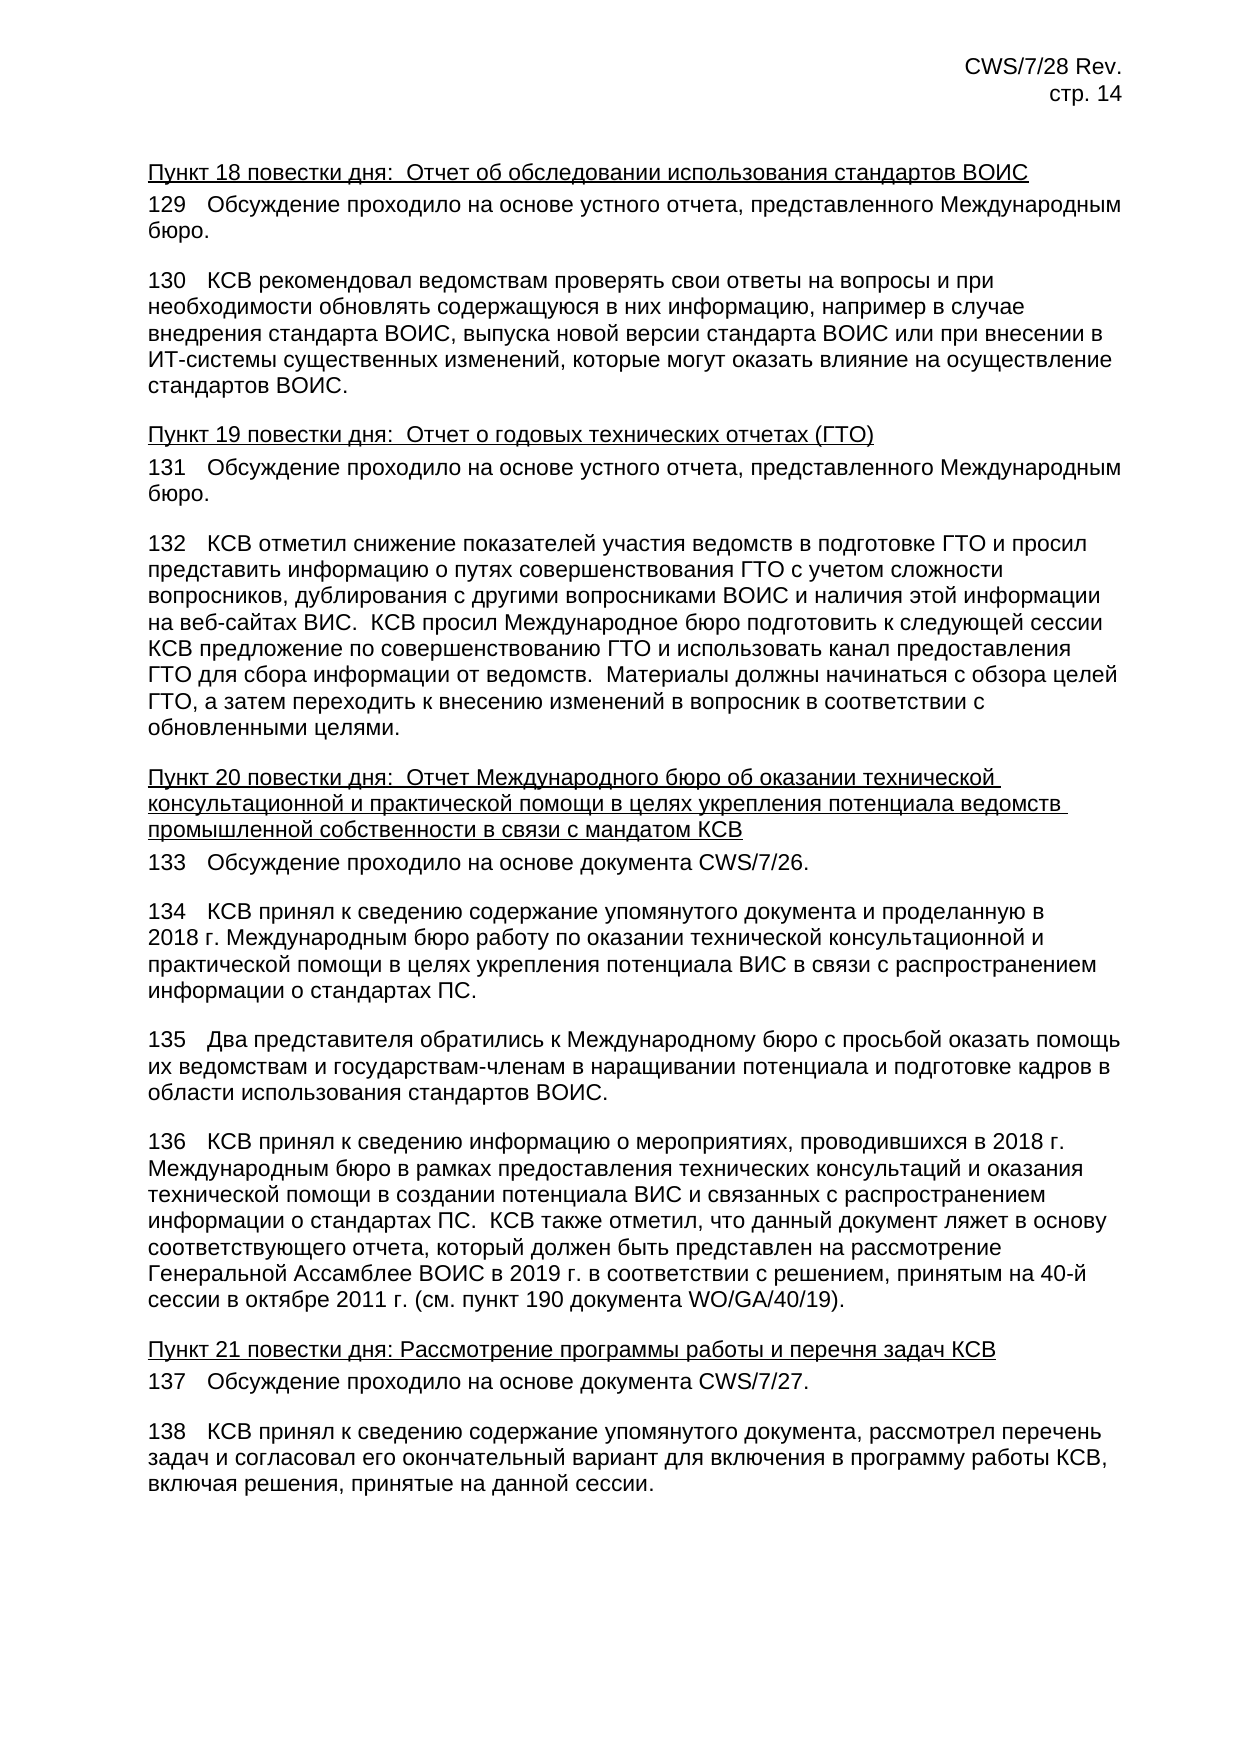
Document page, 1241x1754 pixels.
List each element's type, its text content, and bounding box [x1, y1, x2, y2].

subtitle Пункт 19 повестки дня: Отчет о годовых технических отчетах (ГТО) [148, 421, 1122, 448]
text Обсуждение проходило на основе устного отчета, представленного Международным бюро. [148, 191, 1122, 244]
text Обсуждение проходило на основе устного отчета, представленного Международным бюро. [148, 454, 1122, 507]
text КСВ рекомендовал ведомствам проверять свои ответы на вопросы и при необходимости обновлять содержащуюся в них информацию, например в случае внедрения стандарта ВОИС, выпуска новой версии стандарта ВОИС или при внесении в ИТ-системы существенных изменений, которые могут оказать влияние на осуществление стандартов ВОИС. [148, 267, 1122, 398]
subtitle Пункт 18 повестки дня: Отчет об обследовании использования стандартов ВОИС [148, 158, 1122, 185]
text КСВ принял к сведению содержание упомянутого документа, рассмотрел перечень задач и согласовал его окончательный вариант для включения в программу работы КСВ, включая решения, принятые на данной сессии. [148, 1418, 1122, 1497]
text Обсуждение проходило на основе документа CWS/7/26. [148, 849, 1122, 875]
text Два представителя обратились к Международному бюро с просьбой оказать помощь их ведомствам и государствам-членам в наращивании потенциала и подготовке кадров в области использования стандартов ВОИС. [148, 1026, 1122, 1105]
text КСВ отметил снижение показателей участия ведомств в подготовке ГТО и просил представить информацию о путях совершенствования ГТО с учетом сложности вопросников, дублирования с другими вопросниками ВОИС и наличия этой информации на веб-сайтах ВИС. КСВ просил Международное бюро подготовить к следующей сессии КСВ предложение по совершенствованию ГТО и использовать канал предоставления ГТО для сбора информации от ведомств. Материалы должны начинаться с обзора целей ГТО, а затем переходить к внесению изменений в вопросник в соответствии с обновленными целями. [148, 530, 1122, 741]
text КСВ принял к сведению содержание упомянутого документа и проделанную в 2018 г. Международным бюро работу по оказании технической консультационной и практической помощи в целях укрепления потенциала ВИС в связи с распространением информации о стандартах ПС. [148, 898, 1122, 1003]
subtitle Пункт 21 повестки дня: Рассмотрение программы работы и перечня задач КСВ [148, 1336, 1122, 1362]
text Обсуждение проходило на основе документа CWS/7/27. [148, 1368, 1122, 1395]
text КСВ принял к сведению информацию о мероприятиях, проводившихся в 2018 г. Международным бюро в рамках предоставления технических консультаций и оказания технической помощи в создании потенциала ВИС и связанных с распространением информации о стандартах ПС. КСВ также отметил, что данный документ ляжет в основу соответствующего отчета, который должен быть представлен на рассмотрение Генеральной Ассамблее ВОИС в 2019 г. в соответствии с решением, принятым на 40-й сессии в октябре 2011 г. (см. пункт 190 документа WO/GA/40/19). [148, 1128, 1122, 1313]
subtitle Пункт 20 повестки дня: Отчет Международного бюро об оказании технической консультационной и практической помощи в целях укрепления потенциала ведомств промышленной собственности в связи с мандатом КСВ [148, 763, 1122, 842]
